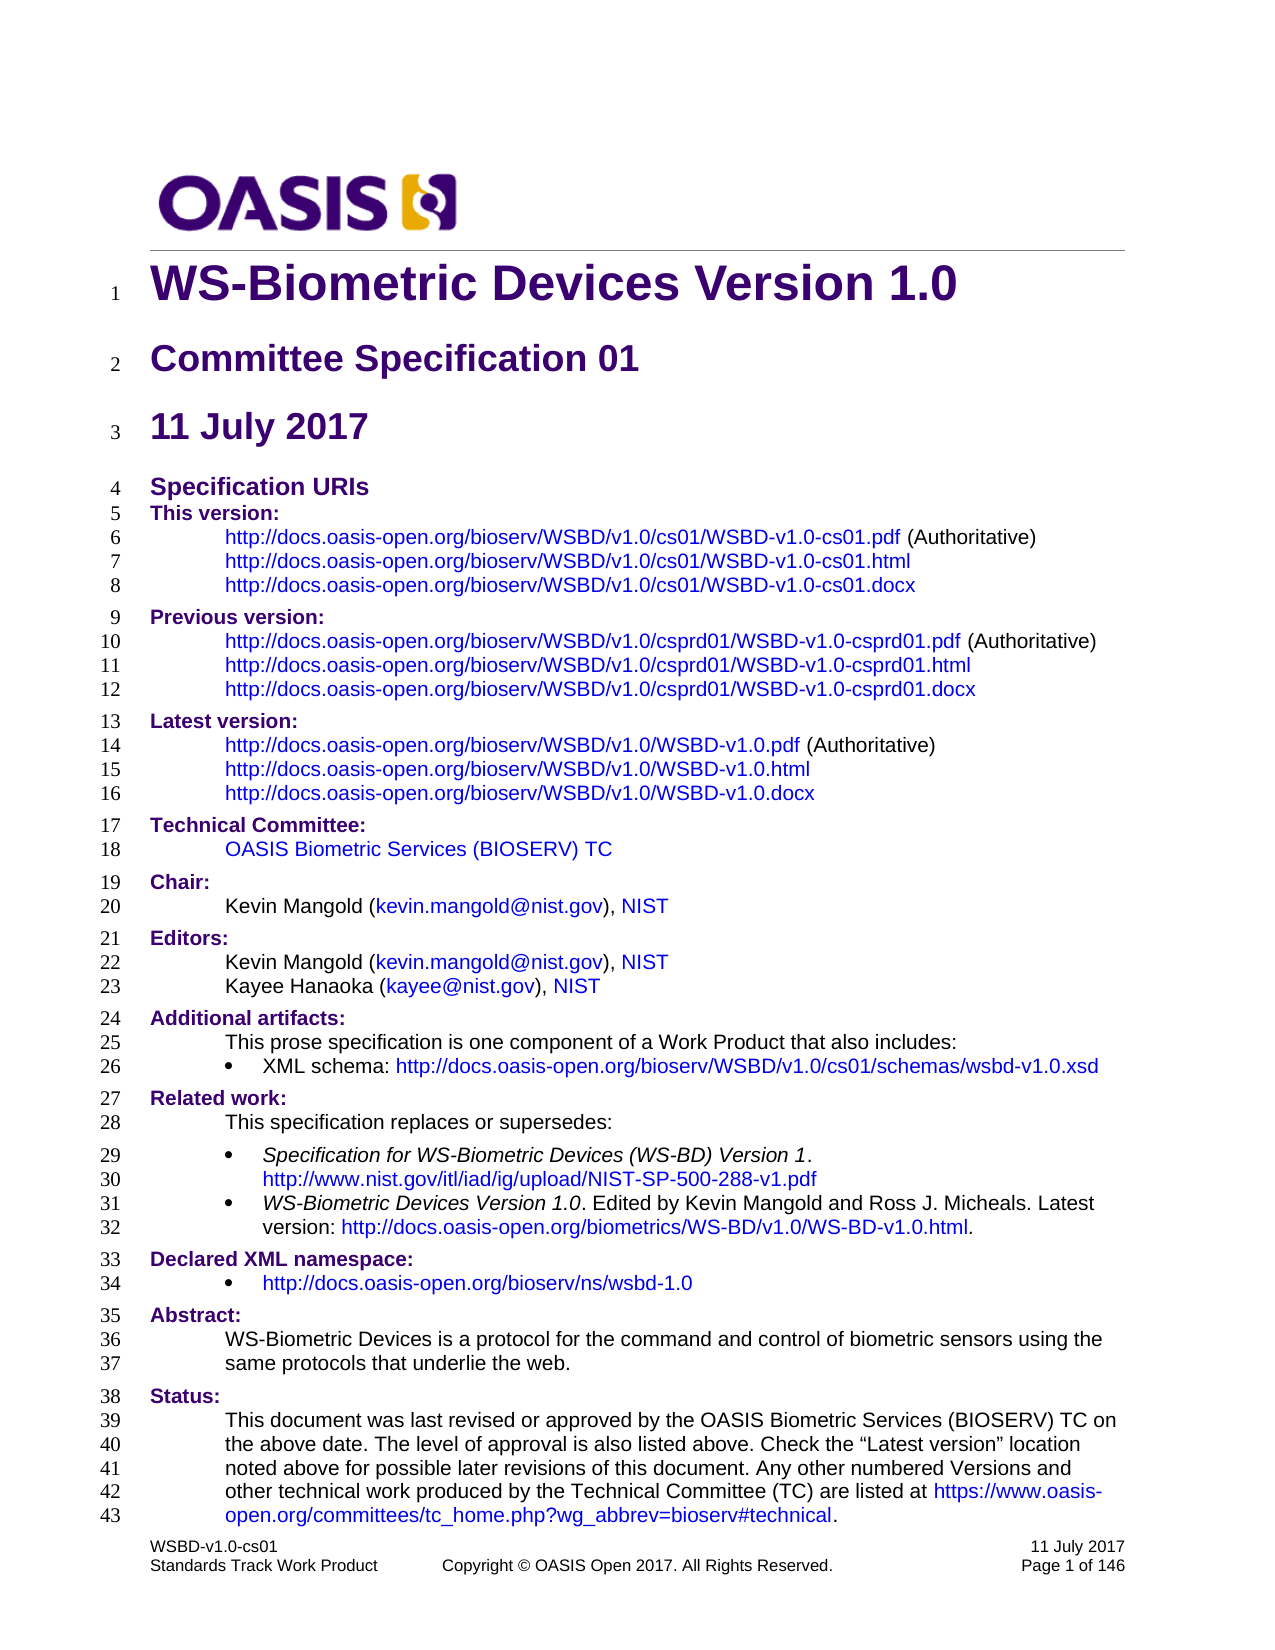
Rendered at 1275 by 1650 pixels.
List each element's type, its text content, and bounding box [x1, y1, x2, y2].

title This version: [150, 501, 1125, 525]
text http://docs.oasis-open.org/bioserv/ns/wsbd-1.0 [225, 1271, 1125, 1295]
title Specification URIs [150, 472, 1125, 501]
list This prose specification is one component of a Work Product that also includes: [225, 1030, 1125, 1054]
title http://docs.oasis-open.org/bioserv/WSBD/v1.0/cs01/WSBD-v1.0-cs01.pdf (Authoritative) [225, 525, 1125, 549]
text XML schema: http://docs.oasis-open.org/bioserv/WSBD/v1.0/cs01/schemas/wsbd-v1.0.xsd [225, 1054, 1125, 1078]
title http://docs.oasis-open.org/bioserv/WSBD/v1.0/cs01/WSBD-v1.0-cs01.docx [225, 573, 1125, 597]
title OASIS Biometric Services (BIOSERV) TC [225, 837, 1125, 861]
subtitle Committee Specification 01 [150, 333, 1125, 379]
text WS-Biometric Devices Version 1.0. Edited by Kevin Mangold and Ross J. Micheals. Latest version: http://docs.oasis-open.org/biometrics/WS-BD/v1.0/WS-BD-v1.0.html. [225, 1191, 1125, 1238]
text WS-Biometric Devices is a protocol for the command and control of biometric sensors using the same protocols that underlie the web. [225, 1327, 1125, 1375]
title http://docs.oasis-open.org/bioserv/WSBD/v1.0/csprd01/WSBD-v1.0-csprd01.docx [225, 677, 1125, 701]
title http://docs.oasis-open.org/bioserv/WSBD/v1.0/WSBD-v1.0.html [225, 757, 1125, 781]
title WS-Biometric Devices Version 1.0 [150, 251, 1125, 311]
picture [150, 158, 469, 242]
title Related work: [150, 1086, 1125, 1110]
subtitle 11 July 2017 [150, 401, 1125, 447]
text Kevin Mangold (kevin.mangold@nist.gov), NIST [225, 893, 1125, 917]
title Previous version: [150, 605, 1125, 629]
title http://docs.oasis-open.org/bioserv/WSBD/v1.0/csprd01/WSBD-v1.0-csprd01.html [225, 653, 1125, 677]
title Technical Committee: [150, 813, 1125, 837]
title http://docs.oasis-open.org/bioserv/WSBD/v1.0/cs01/WSBD-v1.0-cs01.html [225, 549, 1125, 573]
text Kevin Mangold (kevin.mangold@nist.gov), NIST [225, 950, 1125, 974]
title Declared XML namespace: [150, 1247, 1125, 1271]
title This specification replaces or supersedes: [225, 1110, 1125, 1134]
text Kayee Hanaoka (kayee@nist.gov), NIST [225, 974, 1125, 998]
title Abstract: [150, 1303, 1125, 1327]
title Editors: [150, 926, 1125, 950]
title Status: [150, 1383, 1125, 1407]
title Chair: [150, 869, 1125, 893]
text Specification for WS-Biometric Devices (WS-BD) Version 1. http://www.nist.gov/itl/iad/ig/upload/NIST-SP-500-288-v1.pdf [225, 1142, 1125, 1191]
title Additional artifacts: [150, 1006, 1125, 1030]
title http://docs.oasis-open.org/bioserv/WSBD/v1.0/WSBD-v1.0.pdf (Authoritative) [225, 733, 1125, 757]
title http://docs.oasis-open.org/bioserv/WSBD/v1.0/csprd01/WSBD-v1.0-csprd01.pdf (Authoritative) [225, 629, 1125, 653]
text This document was last revised or approved by the OASIS Biometric Services (BIOSERV) TC on the above date. The level of approval is also listed above. Check the “Latest version” location noted above for possible later revisions of this document. Any other numbered Versions and other technical work produced by the Technical Committee (TC) are listed at https://www.oasis-open.org/committees/tc_home.php?wg_abbrev=bioserv#technical. [225, 1407, 1125, 1527]
title Latest version: [150, 709, 1125, 733]
title http://docs.oasis-open.org/bioserv/WSBD/v1.0/WSBD-v1.0.docx [225, 781, 1125, 805]
